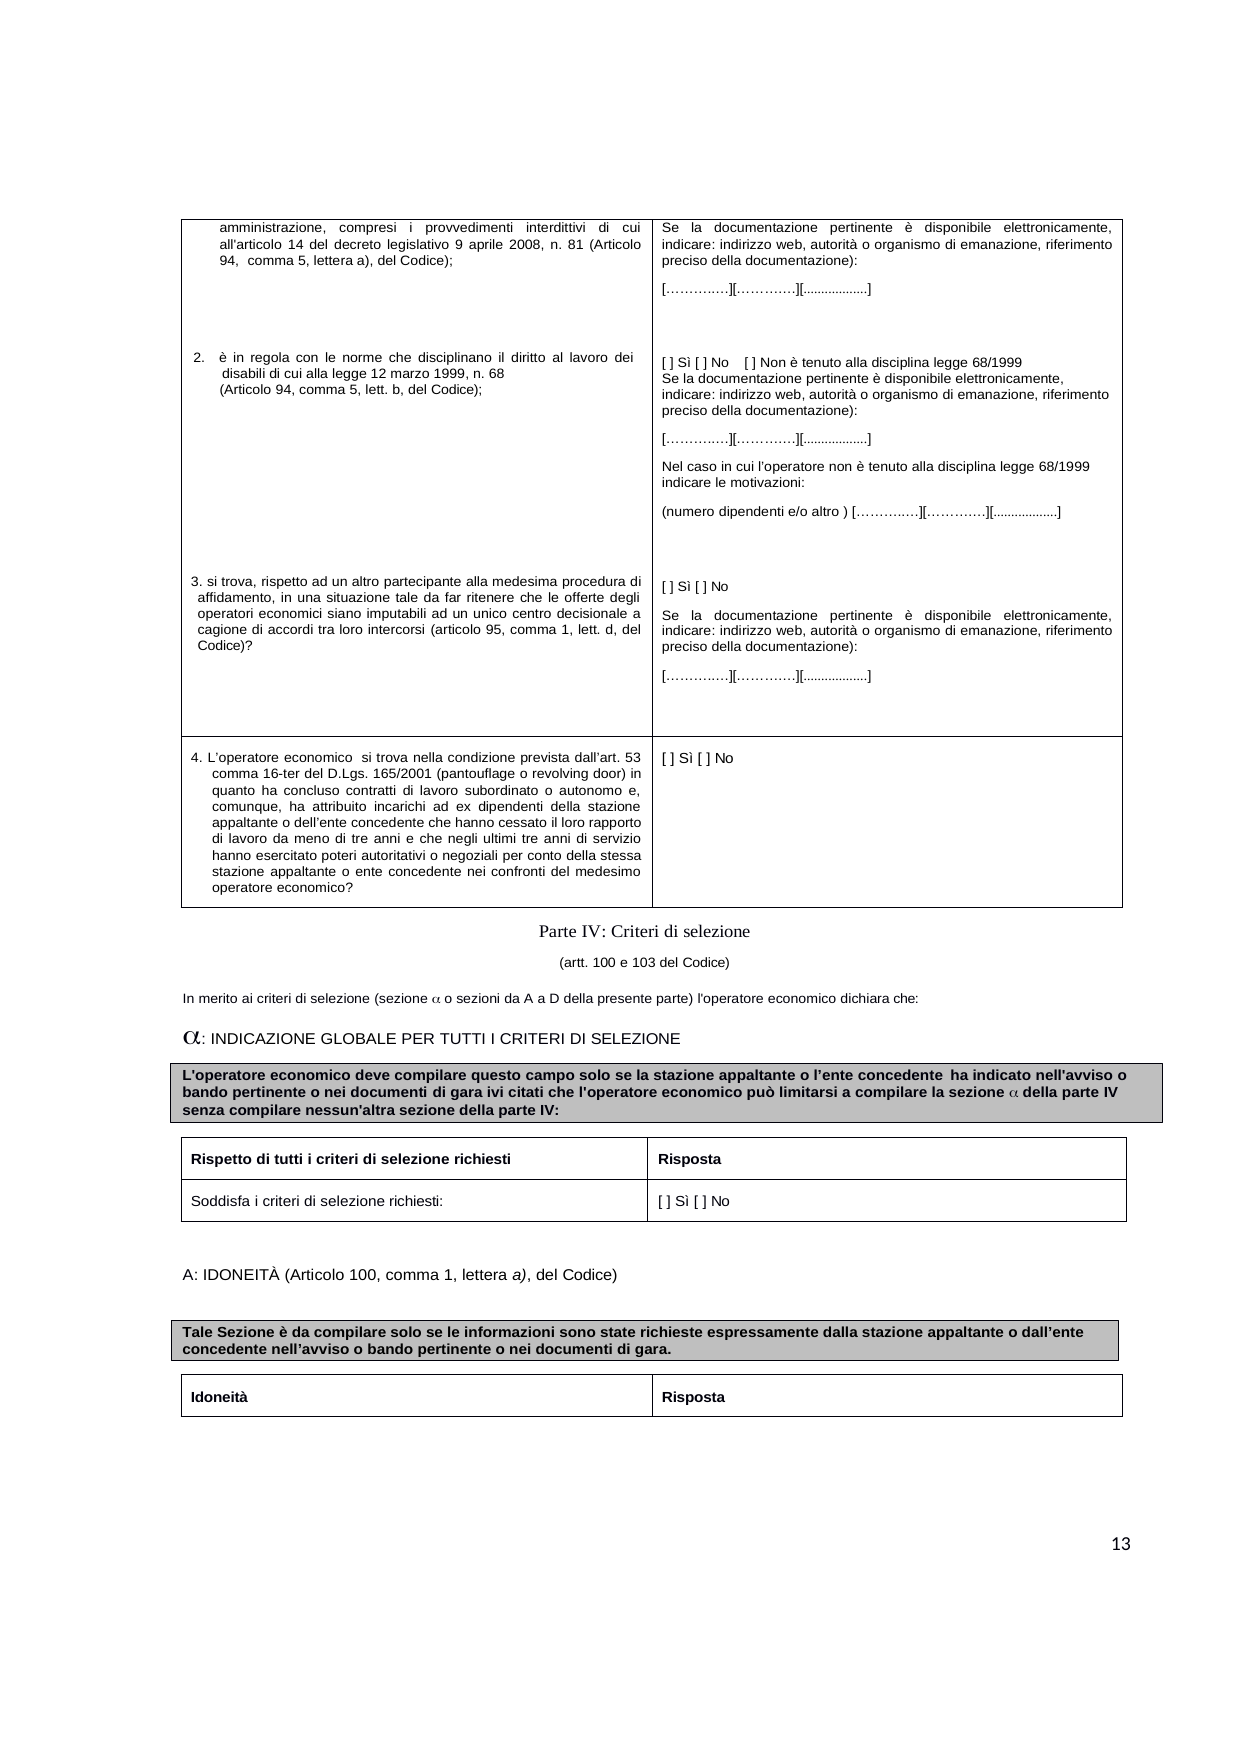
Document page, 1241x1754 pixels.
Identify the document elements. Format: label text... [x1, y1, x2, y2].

table_cell [ ] Sì [ ] No Se la documentazione pertinente è disponibile elettronicamente, indicare: indirizzo web, autorità o organismo di emanazione, riferimento preciso della documentazione): [………..…][……….…][ ] [653, 547, 1122, 736]
table_cell 4. L’operatore economico si trova nella condizione prevista dall’art. 53 comma 16-ter del D.Lgs. 165/2001 (pantouflage o revolving door) in quanto ha concluso contratti di lavoro subordinato o autonomo e, comunque, ha attribuito incarichi ad ex dipendenti della stazione appaltante o dell’ente concedente che hanno cessato il loro rapporto di lavoro da meno di tre anni e che negli ultimi tre anni di servizio hanno esercitato poteri autoritativi o negoziali per conto della stessa stazione appaltante o ente concedente nei confronti del medesimo operatore economico? [182, 737, 652, 907]
table_header Se la documentazione pertinente è disponibile elettronicamente, indicare: indirizzo web, autorità o organismo di emanazione, riferimento preciso della documentazione): [………..…][……….…][ ] [653, 220, 1122, 323]
table_header Risposta [653, 1375, 1122, 1416]
table_cell 2. è in regola con le norme che disciplinano il diritto al lavoro dei disabili di cui alla legge 12 marzo 1999, n. 68 (Articolo 94, comma 5, lett. b, del Codice); [182, 323, 652, 547]
table_header Risposta [648, 1138, 1126, 1179]
table_cell Soddisfa i criteri di selezione richiesti: [182, 1180, 647, 1221]
text A: IDONEITÀ (Articolo 100, comma 1, lettera a), del Codice) [182, 1265, 1196, 1283]
table_cell 3. si trova, rispetto ad un altro partecipante alla medesima procedura di affidamento, in una situazione tale da far ritenere che le offerte degli operatori economici siano imputabili ad un unico centro decisionale a cagione di accordi tra loro intercorsi (articolo 95, comma 1, lett. d, del Codice)? [182, 547, 652, 736]
text In merito ai criteri di selezione (sezione  o sezioni da A a D della presente parte) l'operatore economico dichiara che: [182, 991, 1196, 1006]
subtitle : INDICAZIONE GLOBALE PER TUTTI I CRITERI DI SELEZIONE [182, 1025, 1196, 1051]
subtitle Parte IV: Criteri di selezione [207, 921, 1082, 942]
table_cell [ ] Sì [ ] No [648, 1180, 1126, 1221]
table_header Rispetto di tutti i criteri di selezione richiesti [182, 1138, 647, 1179]
table_header amministrazione, compresi i provvedimenti interdittivi di cui all'articolo 14 del decreto legislativo 9 aprile 2008, n. 81 (Articolo 94, comma 5, lettera a), del Codice); [182, 220, 652, 323]
table_header Idoneità [182, 1375, 652, 1416]
table_cell [ ] Sì [ ] No [ ] Non è tenuto alla disciplina legge 68/1999 Se la documentazione pertinente è disponibile elettronicamente, indicare: indirizzo web, autorità o organismo di emanazione, riferimento preciso della documentazione): [………..…][……….…][ ] Nel caso in cui l’operatore non è tenuto alla disciplina legge 68/1999 indicare le motivazioni: (numero dipendenti e/o altro ) [………..…][……….…][ ] [653, 323, 1122, 547]
table_cell [ ] Sì [ ] No [653, 737, 1122, 907]
text (artt. 100 e 103 del Codice) [207, 954, 1082, 970]
